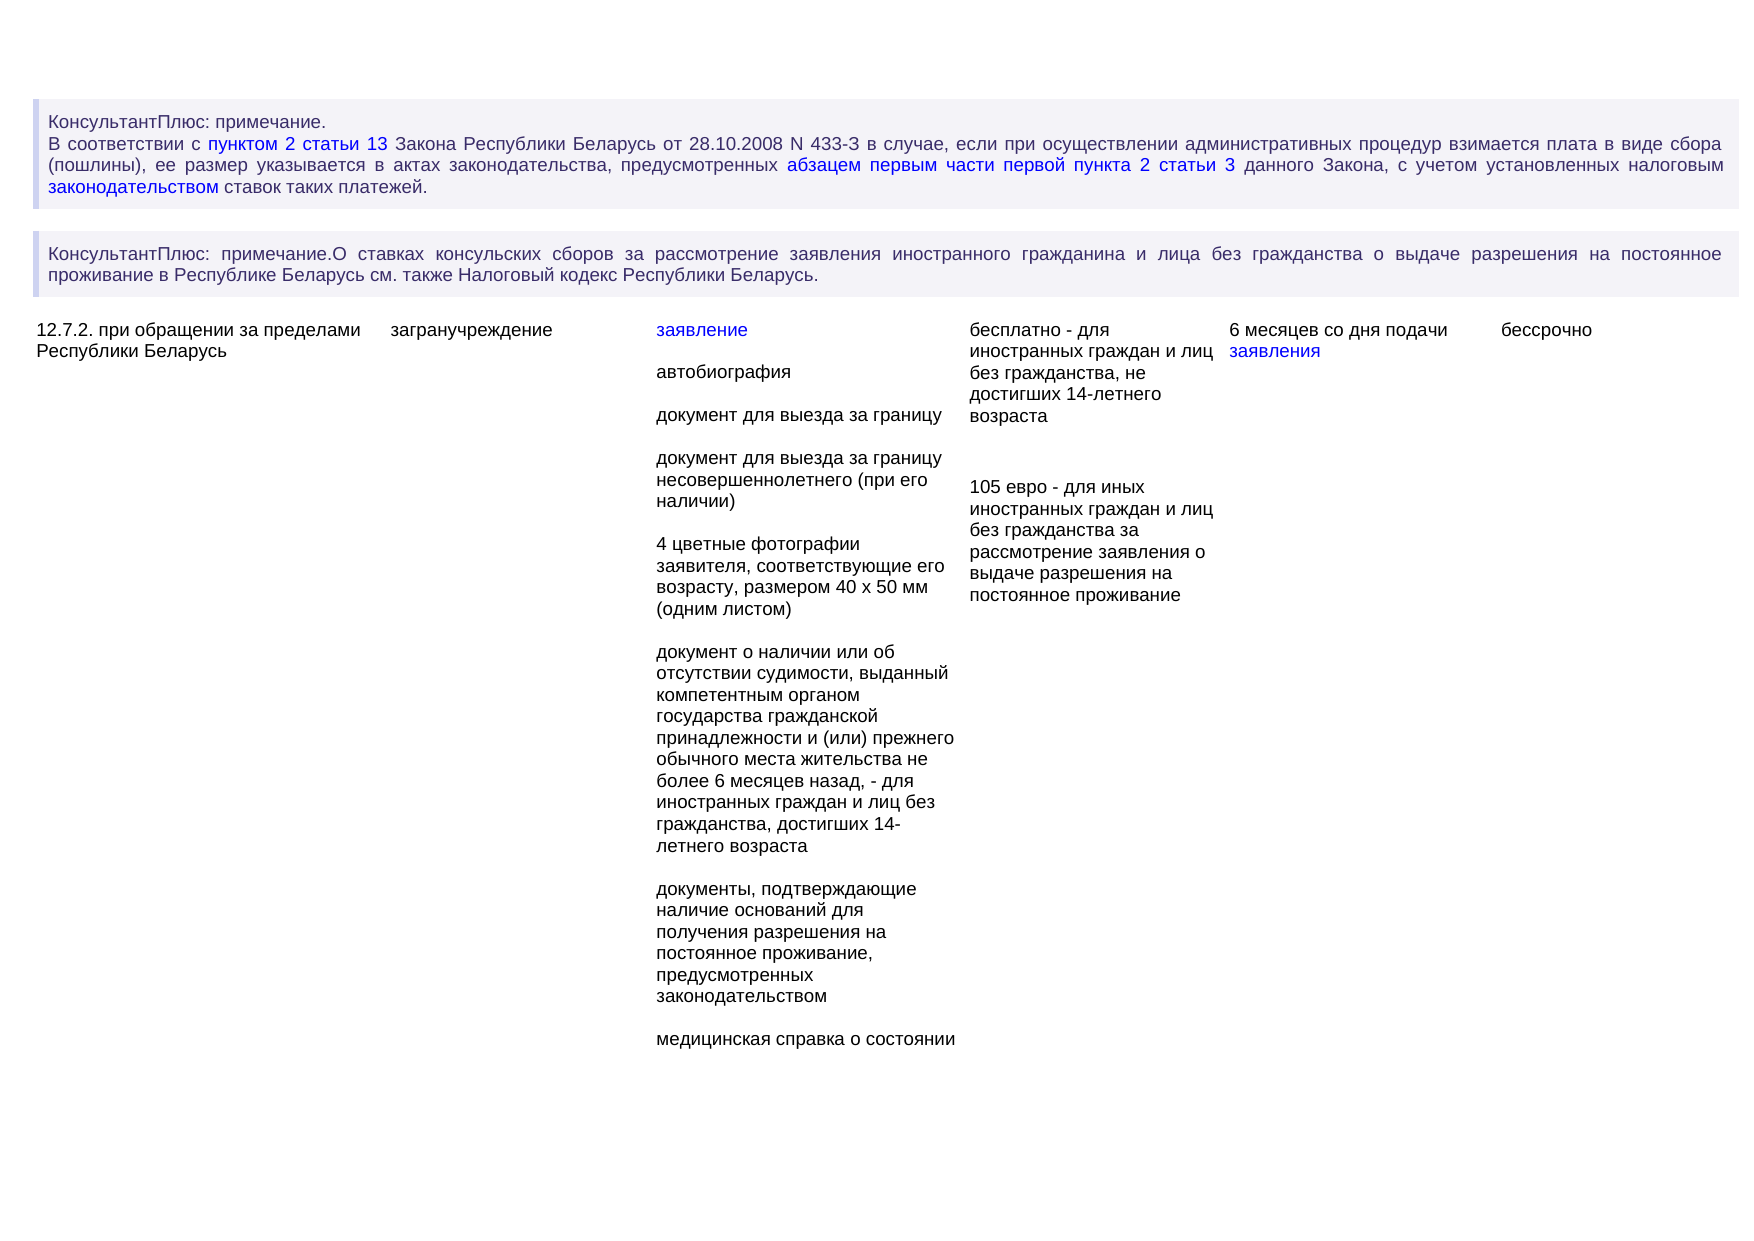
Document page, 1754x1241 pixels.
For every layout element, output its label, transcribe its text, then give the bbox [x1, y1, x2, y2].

table_cell [30, 89, 1742, 308]
table_cell документ для выезда за границу [650, 394, 963, 436]
table_cell автобиография [650, 351, 963, 393]
table_cell документы, подтверждающие наличие оснований для получения разрешения на постоянное проживание, предусмотренных законодательством [650, 867, 963, 1017]
table_cell бесплатно - для иностранных граждан и лиц без гражданства, не достигших 14-летнего возраста [963, 308, 1223, 465]
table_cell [650, 1017, 963, 1060]
table_cell заявление [650, 308, 963, 351]
table_cell 4 цветные фотографии заявителя, соответствующие его возрасту, размером 40 x 50 мм (одним листом) [650, 522, 963, 630]
table_cell 6 месяцев со дня подачи заявления [1223, 308, 1494, 1060]
table_cell 105 евро - для иных иностранных граждан и лиц без гражданства за рассмотрение заявления о выдаче разрешения на постоянное проживание [963, 465, 1223, 1060]
table_cell 12.7.2. при обращении за пределами Республики Беларусь [30, 308, 384, 1060]
table_cell загранучреждение [384, 308, 650, 1060]
table_cell документ для выезда за границу несовершеннолетнего (при его наличии) [650, 436, 963, 522]
table_cell бессрочно [1494, 308, 1742, 1060]
table_cell документ о наличии или об отсутствии судимости, выданный компетентным органом государства гражданской принадлежности и (или) прежнего обычного места жительства не более 6 месяцев назад, - для иностранных граждан и лиц без гражданства, достигших 14-летнего возраста [650, 630, 963, 867]
